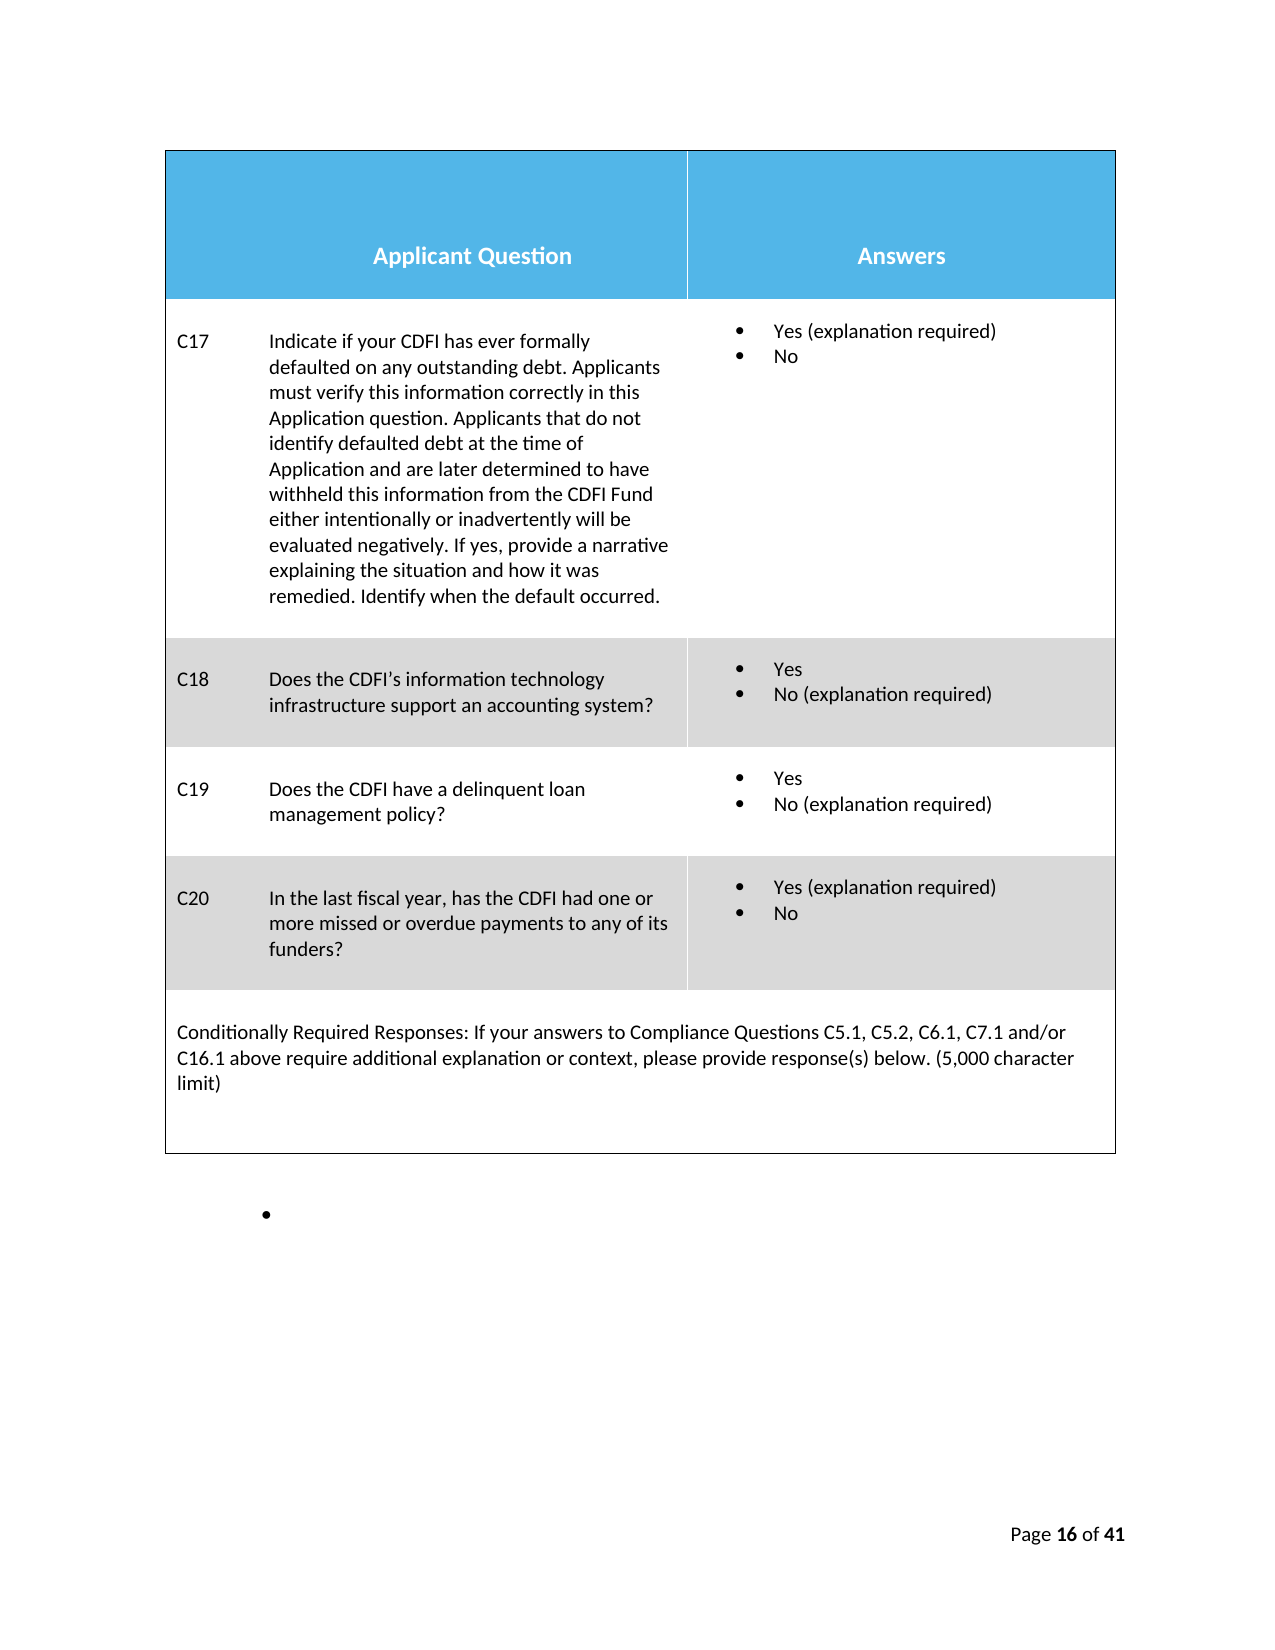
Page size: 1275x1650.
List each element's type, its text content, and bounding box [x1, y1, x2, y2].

table_cell Does the CDFI’s information technology infrastructure support an accounting system? [258, 638, 687, 747]
table_cell Indicate if your CDFI has ever formally defaulted on any outstanding debt. Applicants must verify this information correctly in this Application question. Applicants that do not identify defaulted debt at the time of Application and are later determined to have withheld this information from the CDFI Fund either intentionally or inadvertently will be evaluated negatively. If yes, provide a narrative explaining the situation and how it was remedied. Identify when the default occurred. [258, 300, 687, 637]
table_cell C19 [166, 747, 258, 856]
table_cell Does the CDFI have a delinquent loan management policy? [258, 747, 687, 856]
table_cell Yes (explanation required) No [688, 856, 1115, 990]
table_cell C18 [166, 638, 258, 747]
table_cell Yes No (explanation required) [688, 638, 1115, 747]
table_cell Yes (explanation required) No [688, 300, 1115, 637]
table_cell Yes No (explanation required) [688, 747, 1115, 856]
table_cell C20 [166, 856, 258, 990]
table_header [166, 151, 258, 299]
table_cell Conditionally Required Responses: If your answers to Compliance Questions C5.1, C5.2, C6.1, C7.1 and/or C16.1 above require additional explanation or context, please provide response(s) below. (5,000 character limit) [166, 990, 1115, 1153]
table_cell In the last fiscal year, has the CDFI had one or more missed or overdue payments to any of its funders? [258, 856, 687, 990]
table_header Answers [688, 151, 1115, 299]
table_cell C17 [166, 300, 258, 637]
table_header Applicant Question [258, 151, 687, 299]
